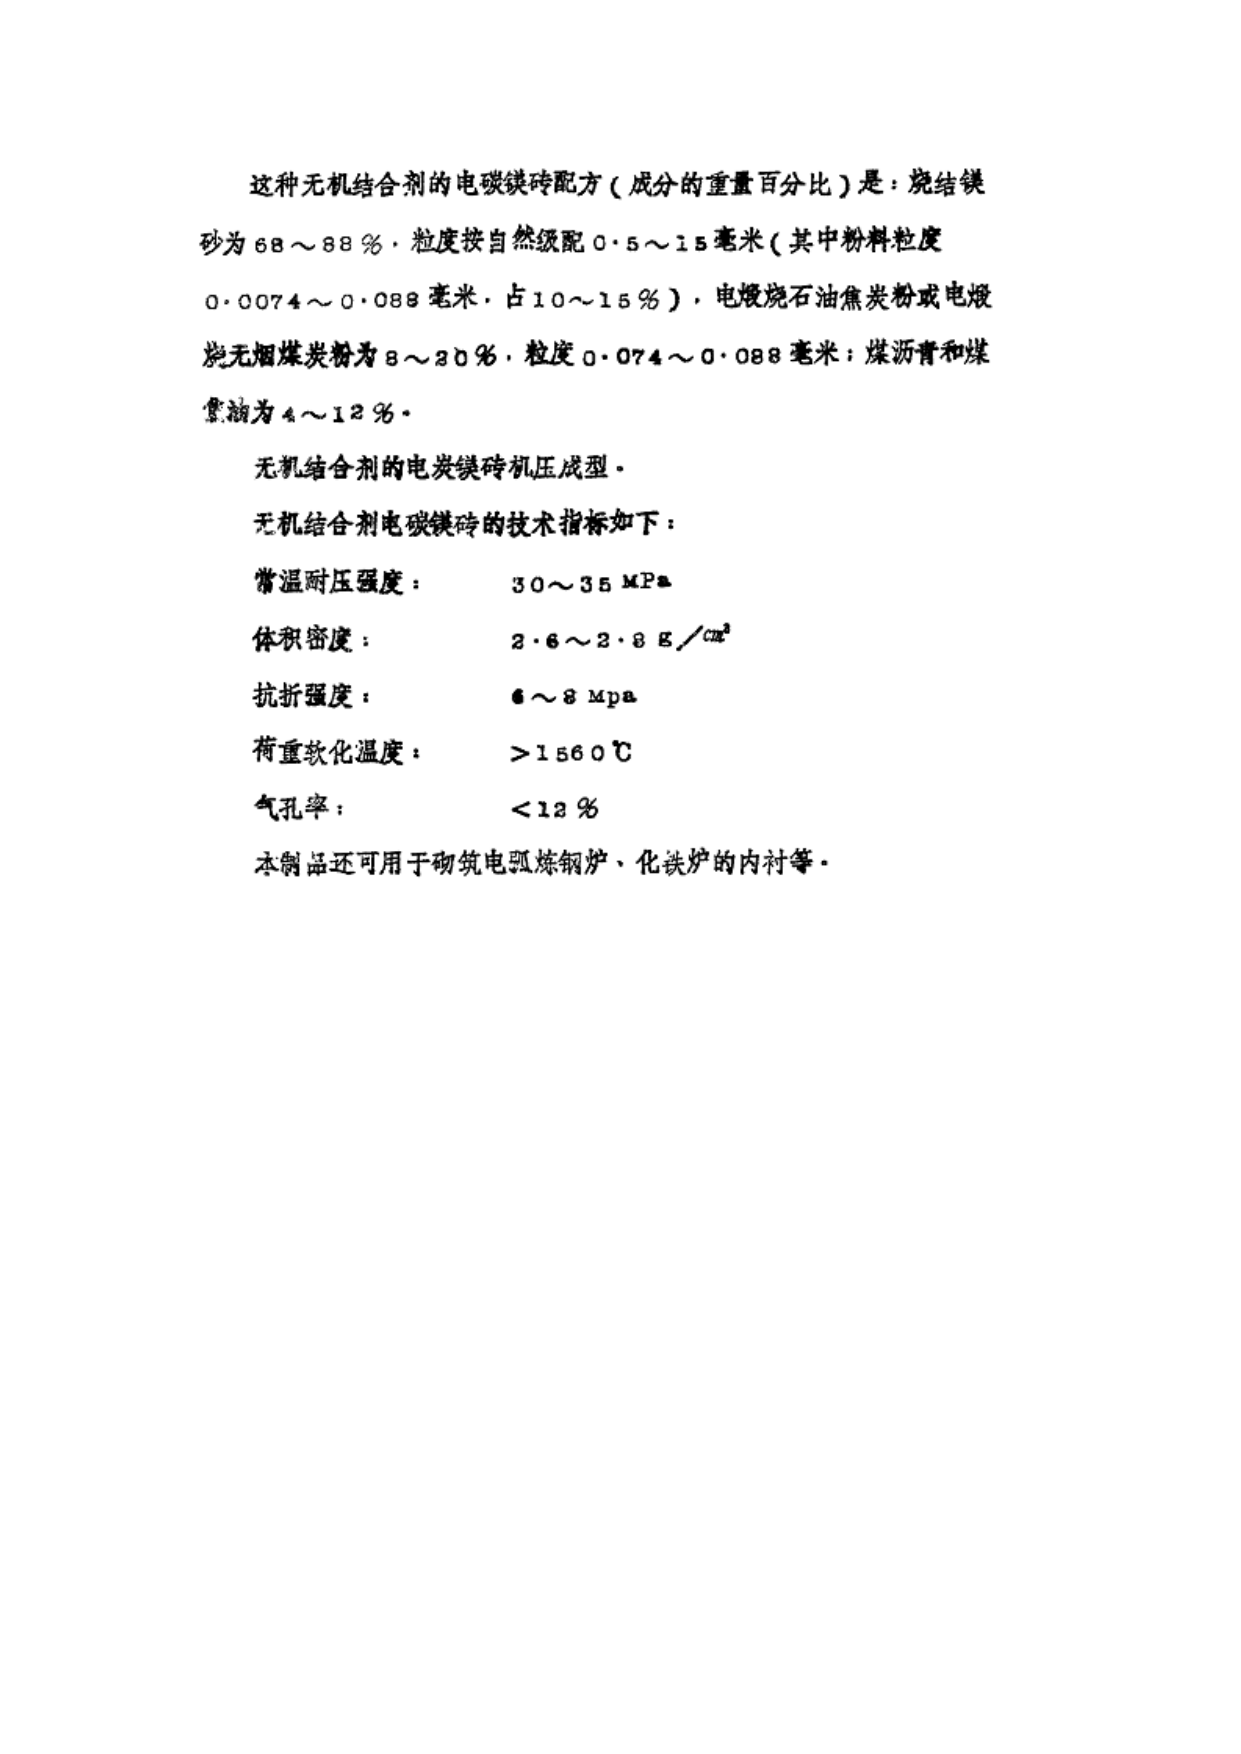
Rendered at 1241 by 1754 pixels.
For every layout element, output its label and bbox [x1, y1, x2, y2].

picture [187, 324, 1016, 886]
picture [187, 162, 1007, 322]
